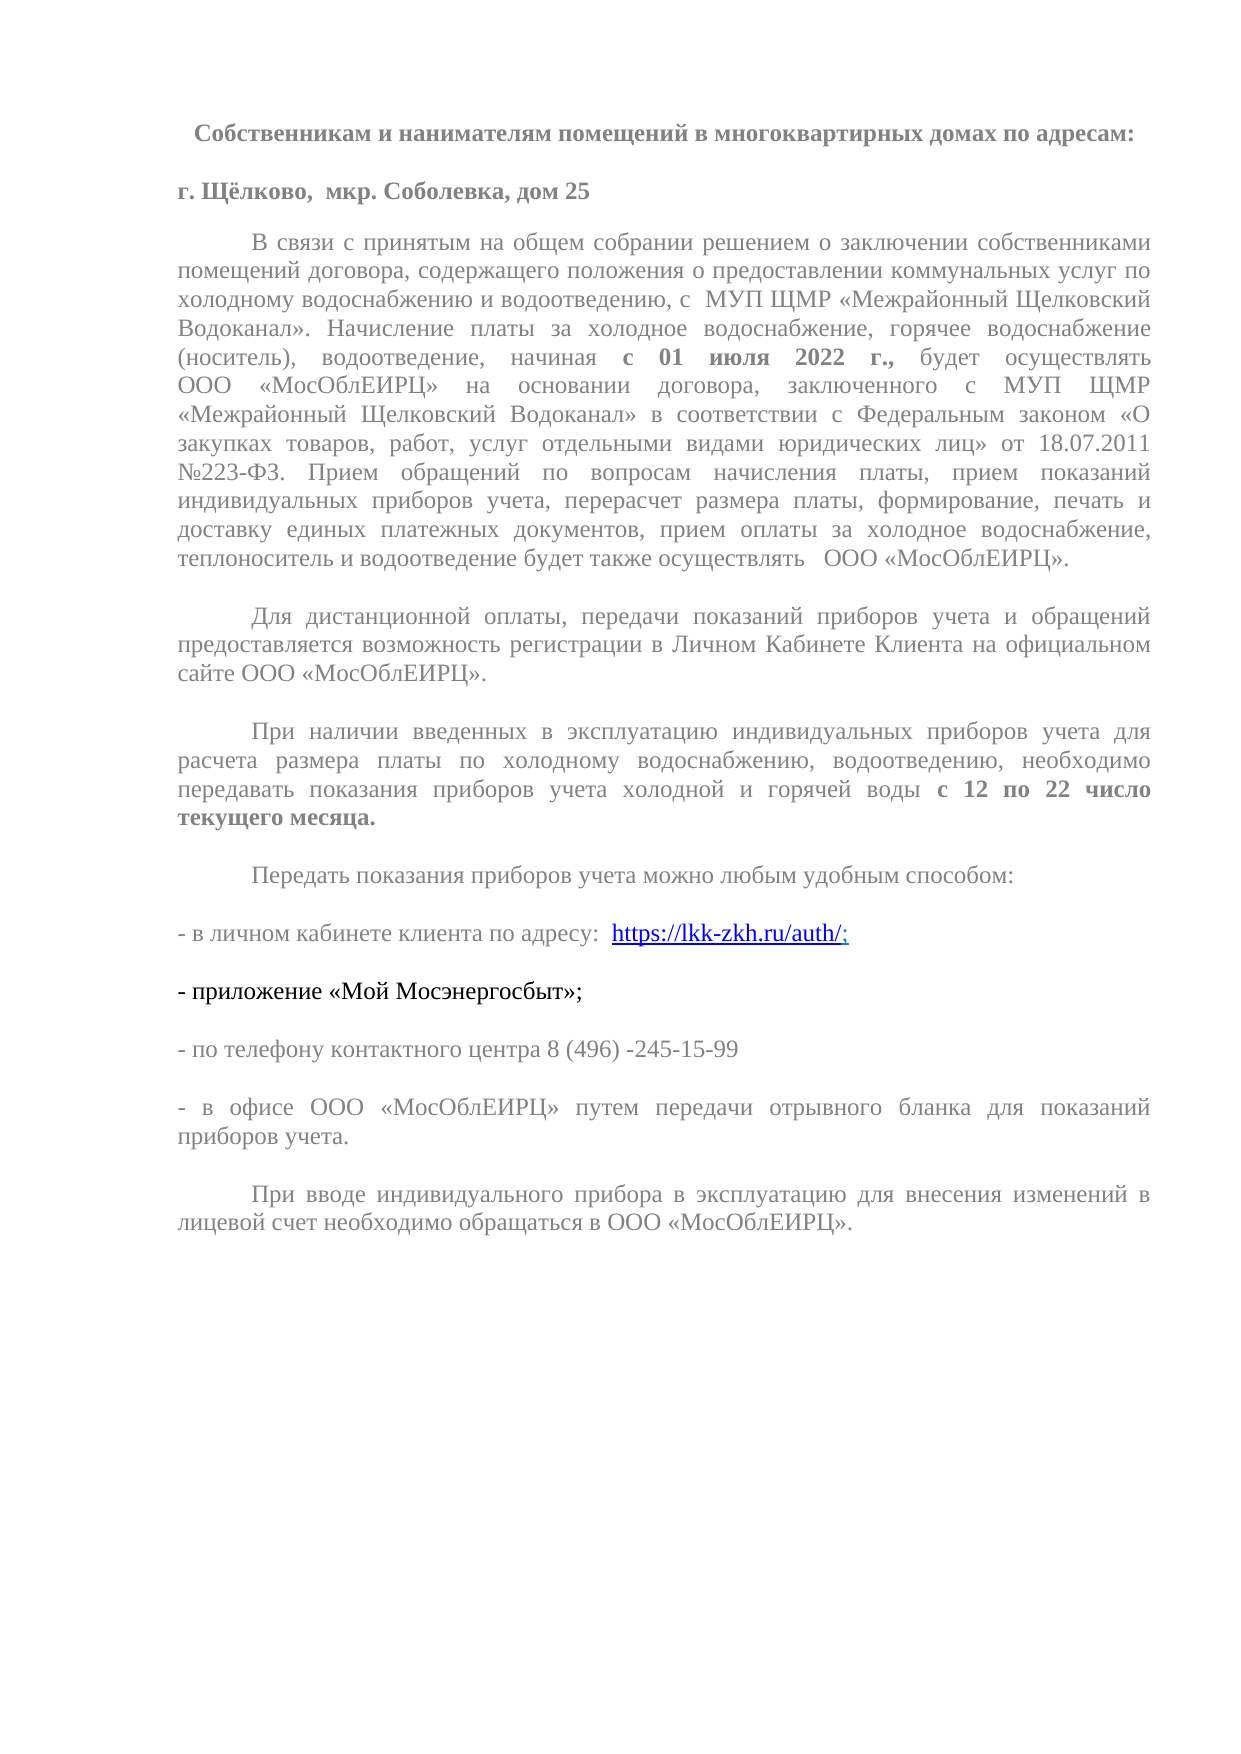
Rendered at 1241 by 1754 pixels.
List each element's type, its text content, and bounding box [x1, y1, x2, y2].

text - в офисе ООО «МосОблЕИРЦ» путем передачи отрывного бланка для показаний приборов учета. [177, 1092, 1152, 1149]
text Собственникам и нанимателям помещений в многоквартирных домах по адресам: [177, 118, 1152, 147]
subtitle В связи с принятым на общем собрании решением о заключении собственниками помещений договора, содержащего положения о предоставлении коммунальных услуг по холодному водоснабжению и водоотведению, с МУП ЩМР «Межрайонный Щелковский Водоканал». Начисление платы за холодное водоснабжение, горячее водоснабжение (носитель), водоотведение, начиная с 01 июля 2022 г., будет осуществлять ООО «МосОблЕИРЦ» на основании договора, заключенного с МУП ЩМР «Межрайонный Щелковский Водоканал» в соответствии с Федеральным законом «О закупках товаров, работ, услуг отдельными видами юридических лиц» от 18.07.2011 №223-ФЗ. Прием обращений по вопросам начисления платы, прием показаний индивидуальных приборов учета, перерасчет размера платы, формирование, печать и доставку единых платежных документов, прием оплаты за холодное водоснабжение, теплоноситель и водоотведение будет также осуществлять ООО «МосОблЕИРЦ». [177, 227, 1152, 572]
text Для дистанционной оплаты, передачи показаний приборов учета и обращений предоставляется возможность регистрации в Личном Кабинете Клиента на официальном сайте ООО «МосОблЕИРЦ». [177, 601, 1152, 687]
text - в личном кабинете клиента по адресу: https://lkk-zkh.ru/auth/; [177, 918, 1152, 947]
text При вводе индивидуального прибора в эксплуатацию для внесения изменений в лицевой счет необходимо обращаться в ООО «МосОблЕИРЦ». [177, 1179, 1152, 1236]
text - приложение «Мой Мосэнергосбыт»; [177, 976, 1152, 1005]
text - по телефону контактного центра 8 (496) -245-15-99 [177, 1034, 1152, 1063]
subtitle г. Щёлково, мкр. Соболевка, дом 25 [177, 176, 1152, 205]
text Передать показания приборов учета можно любым удобным способом: [177, 860, 1152, 889]
text При наличии введенных в эксплуатацию индивидуальных приборов учета для расчета размера платы по холодному водоснабжению, водоотведению, необходимо передавать показания приборов учета холодной и горячей воды с 12 по 22 число текущего месяца. [177, 716, 1152, 831]
